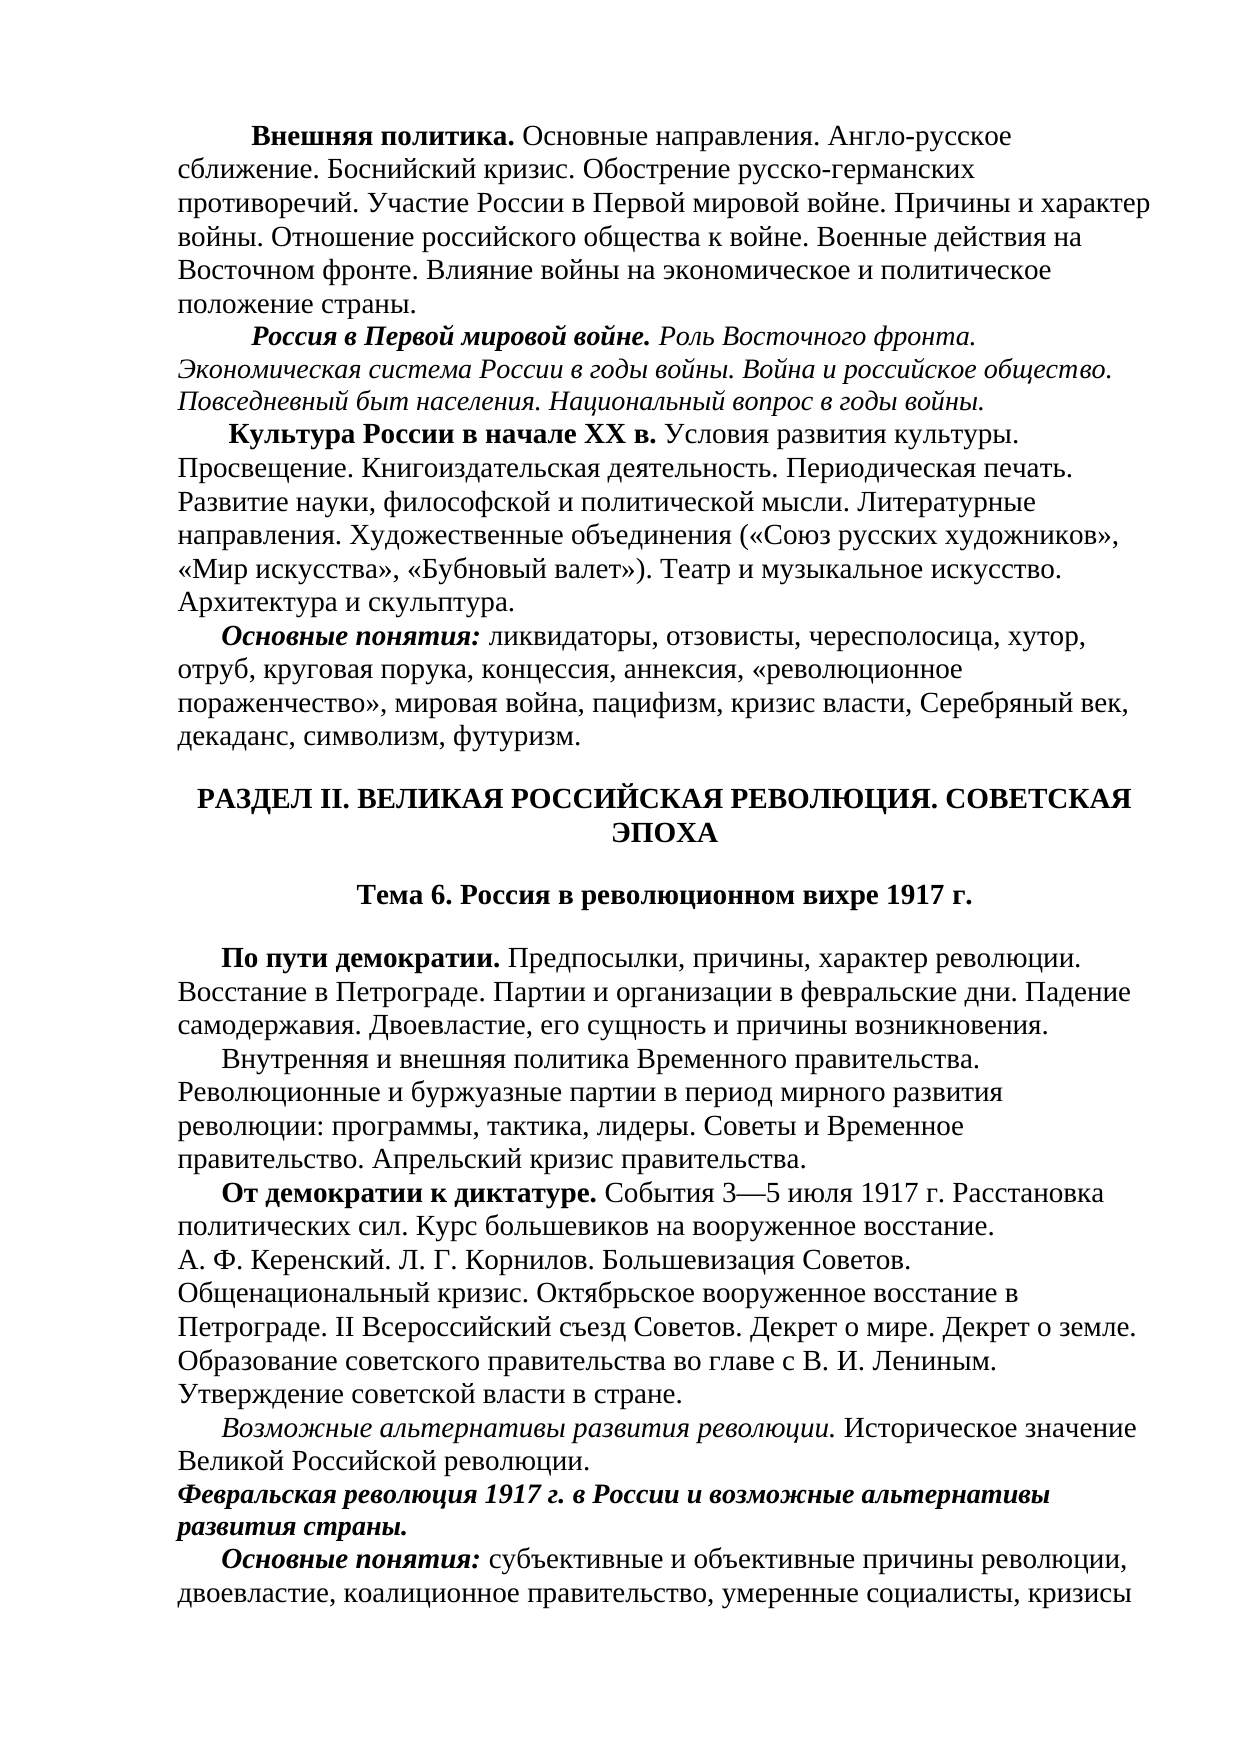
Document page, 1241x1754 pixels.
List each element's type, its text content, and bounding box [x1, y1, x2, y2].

text Тема 6. Россия в революционном вихре 1917 г. [177, 877, 1152, 911]
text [177, 1477, 1152, 1609]
text Внешняя политика. Основные направления. Англо-русское сближение. Боснийский кризис. Обострение русско-германских противоречий. Участие России в Первой мировой войне. Причины и характер войны. Отношение российского общества к войне. Военные действия на Восточном фронте. Влияние войны на экономическое и политическое положение страны. [177, 118, 1152, 319]
text РАЗДЕЛ II. ВЕЛИКАЯ РОССИЙСКАЯ РЕВОЛЮЦИЯ. СОВЕТСКАЯ ЭПОХА [177, 781, 1152, 848]
text Россия в Первой мировой войне. Роль Восточного фронта. Экономическая система России в годы войны. Война и российское общество. Повседневный быт населения. Национальный вопрос в годы войны. Культура России в начале XX в. Условия развития культуры. Просвещение. Книгоиздательская деятельность. Периодическая печать. Развитие науки, философской и политической мысли. Литературные направления. Художественные объединения («Союз русских художников», «Мир искусства», «Бубновый валет»). Театр и музыкальное искусство. Архитектура и скульптура. Основные понятия: ликвидаторы, отзовисты, чересполосица, хутор, отруб, круговая порука, концессия, аннексия, «революционное пораженчество», мировая война, пацифизм, кризис власти, Серебряный век, декаданс, символизм, футуризм. [177, 319, 1152, 752]
text По пути демократии. Предпосылки, причины, характер революции. Восстание в Петрограде. Партии и организации в февральские дни. Падение самодержавия. Двоевластие, его сущность и причины возникновения. Внутренняя и внешняя политика Временного правительства. Революционные и буржуазные партии в период мирного развития революции: программы, тактика, лидеры. Советы и Временное правительство. Апрельский кризис правительства. От демократии к диктатуре. События 3—5 июля 1917 г. Расстановка политических сил. Курс большевиков на вооруженное восстание. А. Ф. Керенский. Л. Г. Корнилов. Большевизация Советов. Общенациональный кризис. Октябрьское вооруженное восстание в Петрограде. II Всероссийский съезд Советов. Декрет о мире. Декрет о земле. Образование советского правительства во главе с В. И. Лениным. Утверждение советской власти в стране. Возможные альтернативы развития революции. Историческое значение Великой Российской революции. [177, 940, 1152, 1477]
